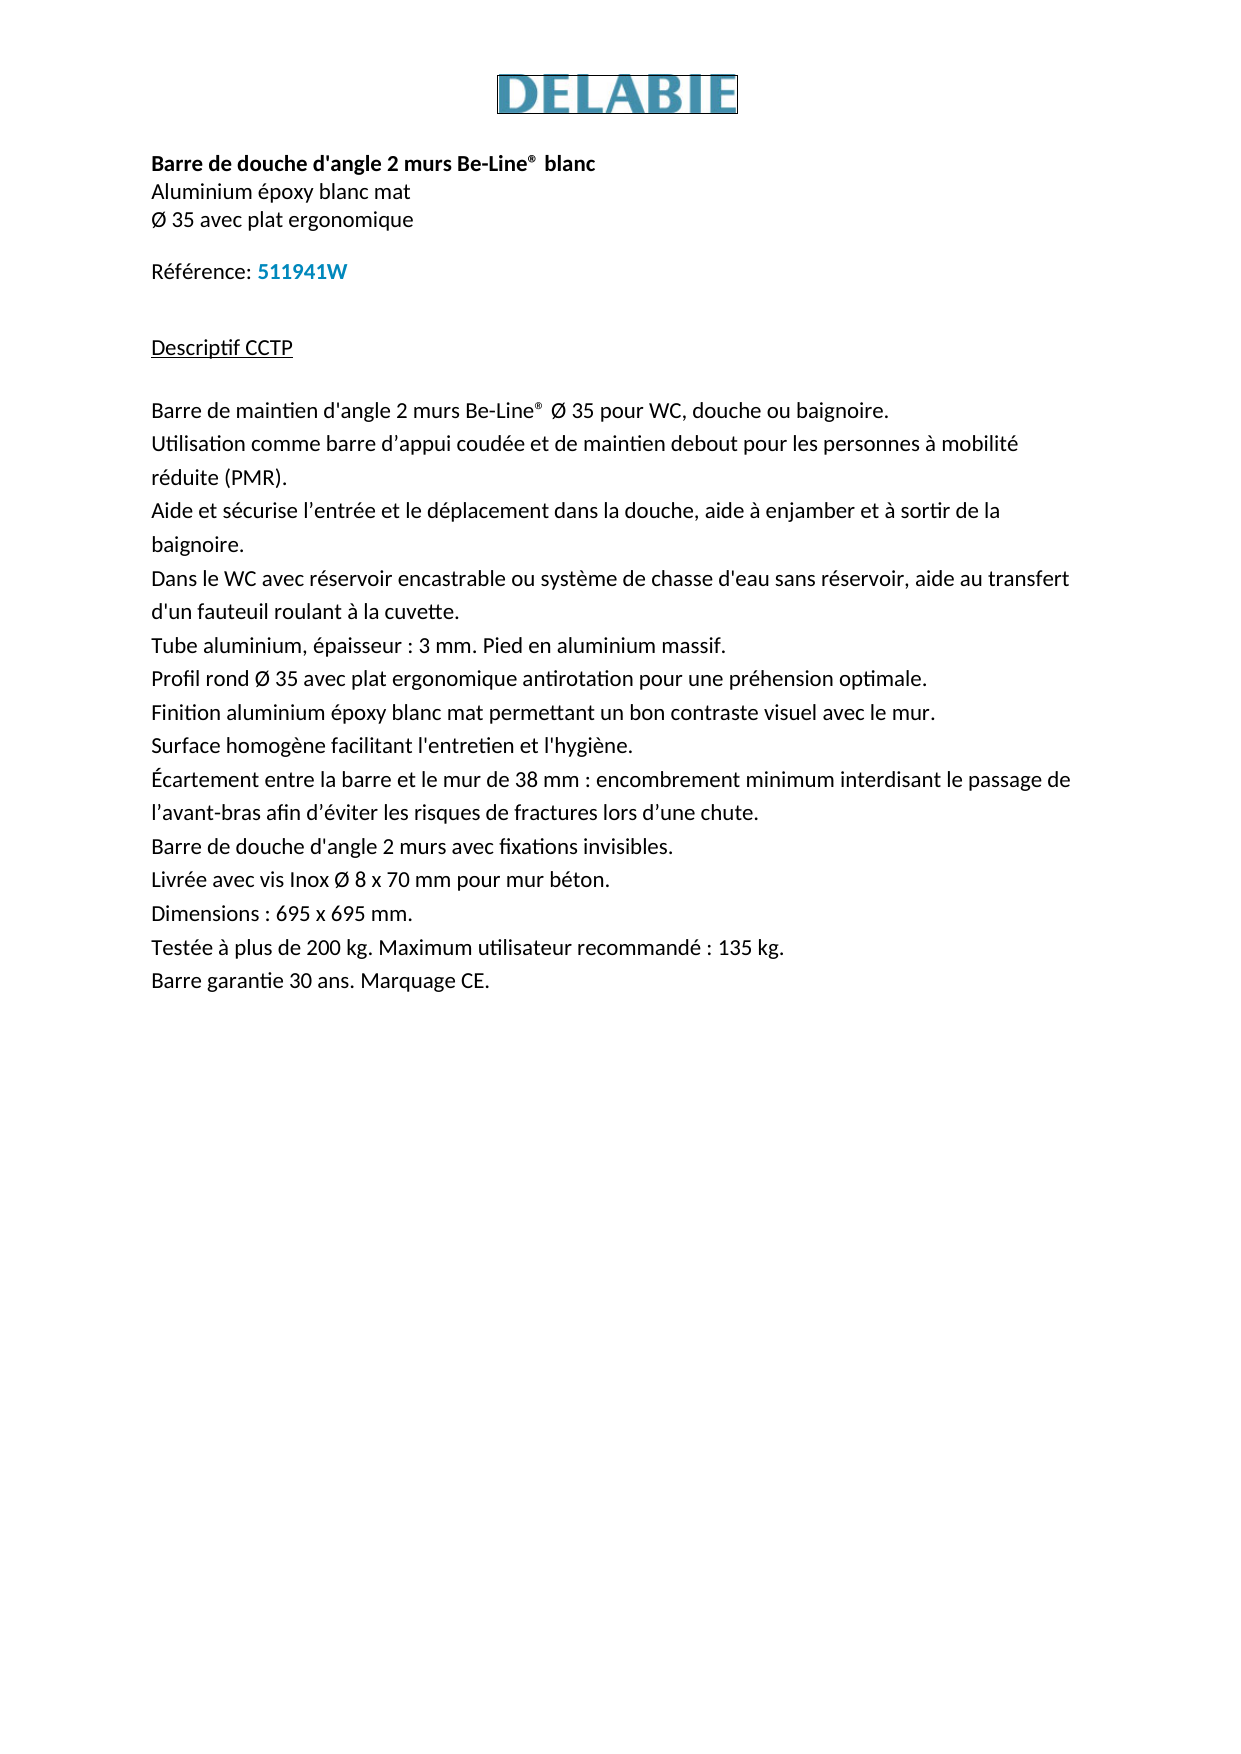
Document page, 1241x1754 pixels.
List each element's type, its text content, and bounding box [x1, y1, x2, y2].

text Barre de douche d'angle 2 murs avec fixations invisibles. [151, 832, 1084, 860]
text Écartement entre la barre et le mur de 38 mm : encombrement minimum interdisant le passage de l’avant-bras afin d’éviter les risques de fractures lors d’une chute. [151, 765, 1084, 827]
text Profil rond Ø 35 avec plat ergonomique antirotation pour une préhension optimale. [151, 664, 1084, 692]
text Référence: 511941W [151, 257, 1084, 285]
text Aide et sécurise l’entrée et le déplacement dans la douche, aide à enjamber et à sortir de la baignoire. [151, 497, 1084, 558]
picture [498, 76, 737, 113]
text Utilisation comme barre d’appui coudée et de maintien debout pour les personnes à mobilité réduite (PMR). [151, 429, 1084, 491]
text Testée à plus de 200 kg. Maximum utilisateur recommandé : 135 kg. [151, 933, 1084, 961]
text Dimensions : 695 x 695 mm. [151, 899, 1084, 927]
text Surface homogène facilitant l'entretien et l'hygiène. [151, 731, 1084, 759]
text Dans le WC avec réservoir encastrable ou système de chasse d'eau sans réservoir, aide au transfert d'un fauteuil roulant à la cuvette. [151, 564, 1084, 625]
text Barre de maintien d'angle 2 murs Be-Line® Ø 35 pour WC, douche ou baignoire. [151, 396, 1084, 424]
text Barre de douche d'angle 2 murs Be-Line® blanc [151, 149, 1084, 177]
text Finition aluminium époxy blanc mat permettant un bon contraste visuel avec le mur. [151, 698, 1084, 726]
text Livrée avec vis Inox Ø 8 x 70 mm pour mur béton. [151, 866, 1084, 894]
text Ø 35 avec plat ergonomique [151, 205, 1084, 233]
text Aluminium époxy blanc mat [151, 177, 1084, 205]
text Descriptif CCTP [151, 333, 1084, 361]
text Barre garantie 30 ans. Marquage CE. [151, 966, 1084, 994]
text Tube aluminium, épaisseur : 3 mm. Pied en aluminium massif. [151, 631, 1084, 659]
